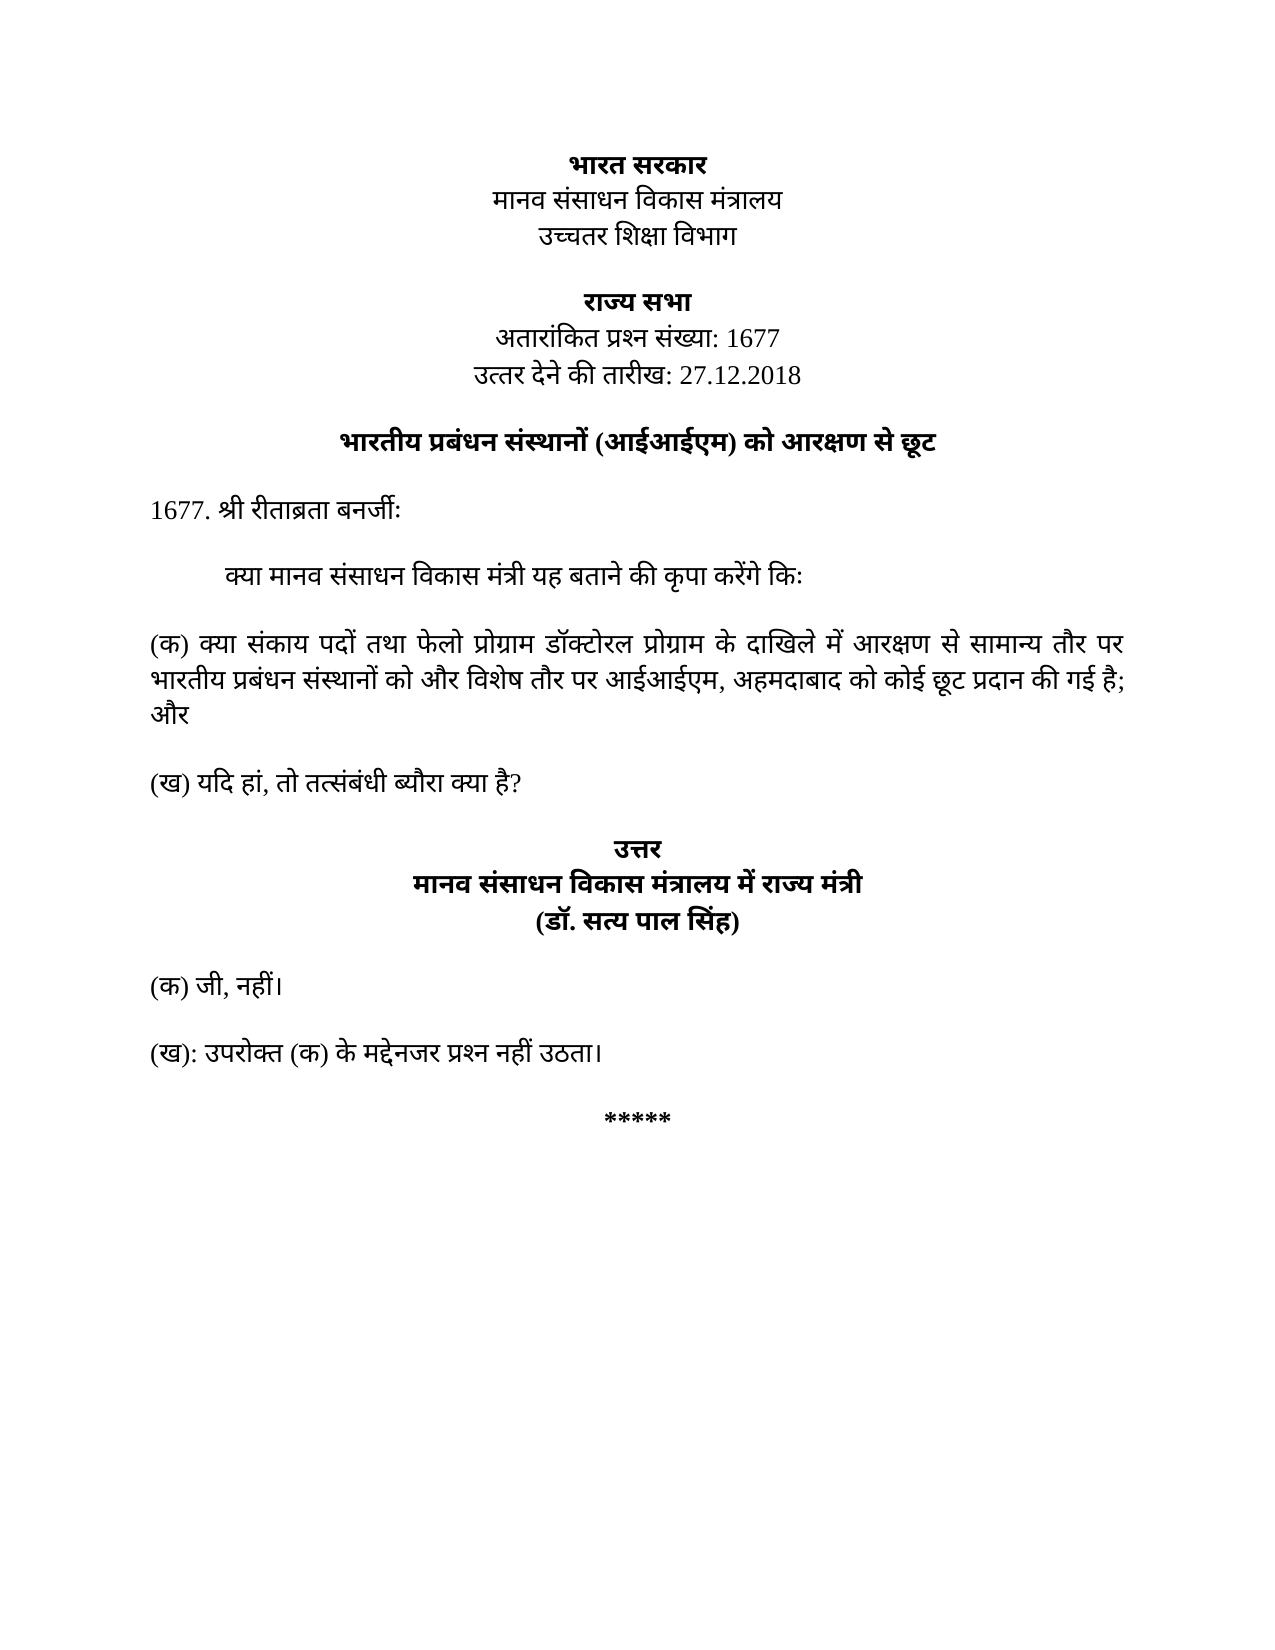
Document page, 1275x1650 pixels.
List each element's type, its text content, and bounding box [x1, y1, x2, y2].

text 1677. श्री रीताब्रता बनर्जीः [150, 494, 1125, 530]
text मानव संसाधन विकास मंत्रालय में राज्‍य मंत्री [150, 870, 1125, 905]
text भारतीय प्रबंधन संस्थानों (आईआईएम) को आरक्षण से छूट [150, 426, 1125, 463]
text उत्तर [150, 834, 1125, 870]
text (क) जी, नहीं। [150, 970, 1125, 1006]
text (क) क्या संकाय पदों तथा फेलो प्रोग्राम डॉक्‍टोरल प्रोग्राम के दाखिले में आरक्षण से सामान्य तौर पर भारतीय प्रबंधन संस्थानों को और विशेष तौर पर आईआईएम, अहमदाबाद को कोई छूट प्रदान की गई है; और [150, 628, 1125, 736]
text क्या मानव संसाधन विकास मंत्री यह बताने की कृपा करेंगे किः [150, 561, 1125, 597]
text उच्‍चतर शिक्षा विभाग [150, 221, 1125, 256]
text उत्‍तर देने की तारीख: 27.12.2018 [150, 359, 1125, 395]
text भारत सरकार [150, 150, 1125, 185]
text (ख) यदि हां, तो तत्संबंधी ब्यौरा क्या है? [150, 767, 1125, 803]
text (ख): उपरोक्‍त (क) के मद्देनजर प्रश्‍न नहीं उठता। [150, 1038, 1125, 1074]
text अतारांकित प्रश्‍न संख्‍या: 1677 [150, 322, 1125, 359]
text (डॉ. सत्‍य पाल सिंह) [150, 905, 1125, 941]
text राज्‍य सभा [150, 287, 1125, 322]
text मानव संसाधन विकास मंत्रालय [150, 185, 1125, 221]
text ***** [150, 1105, 1125, 1136]
